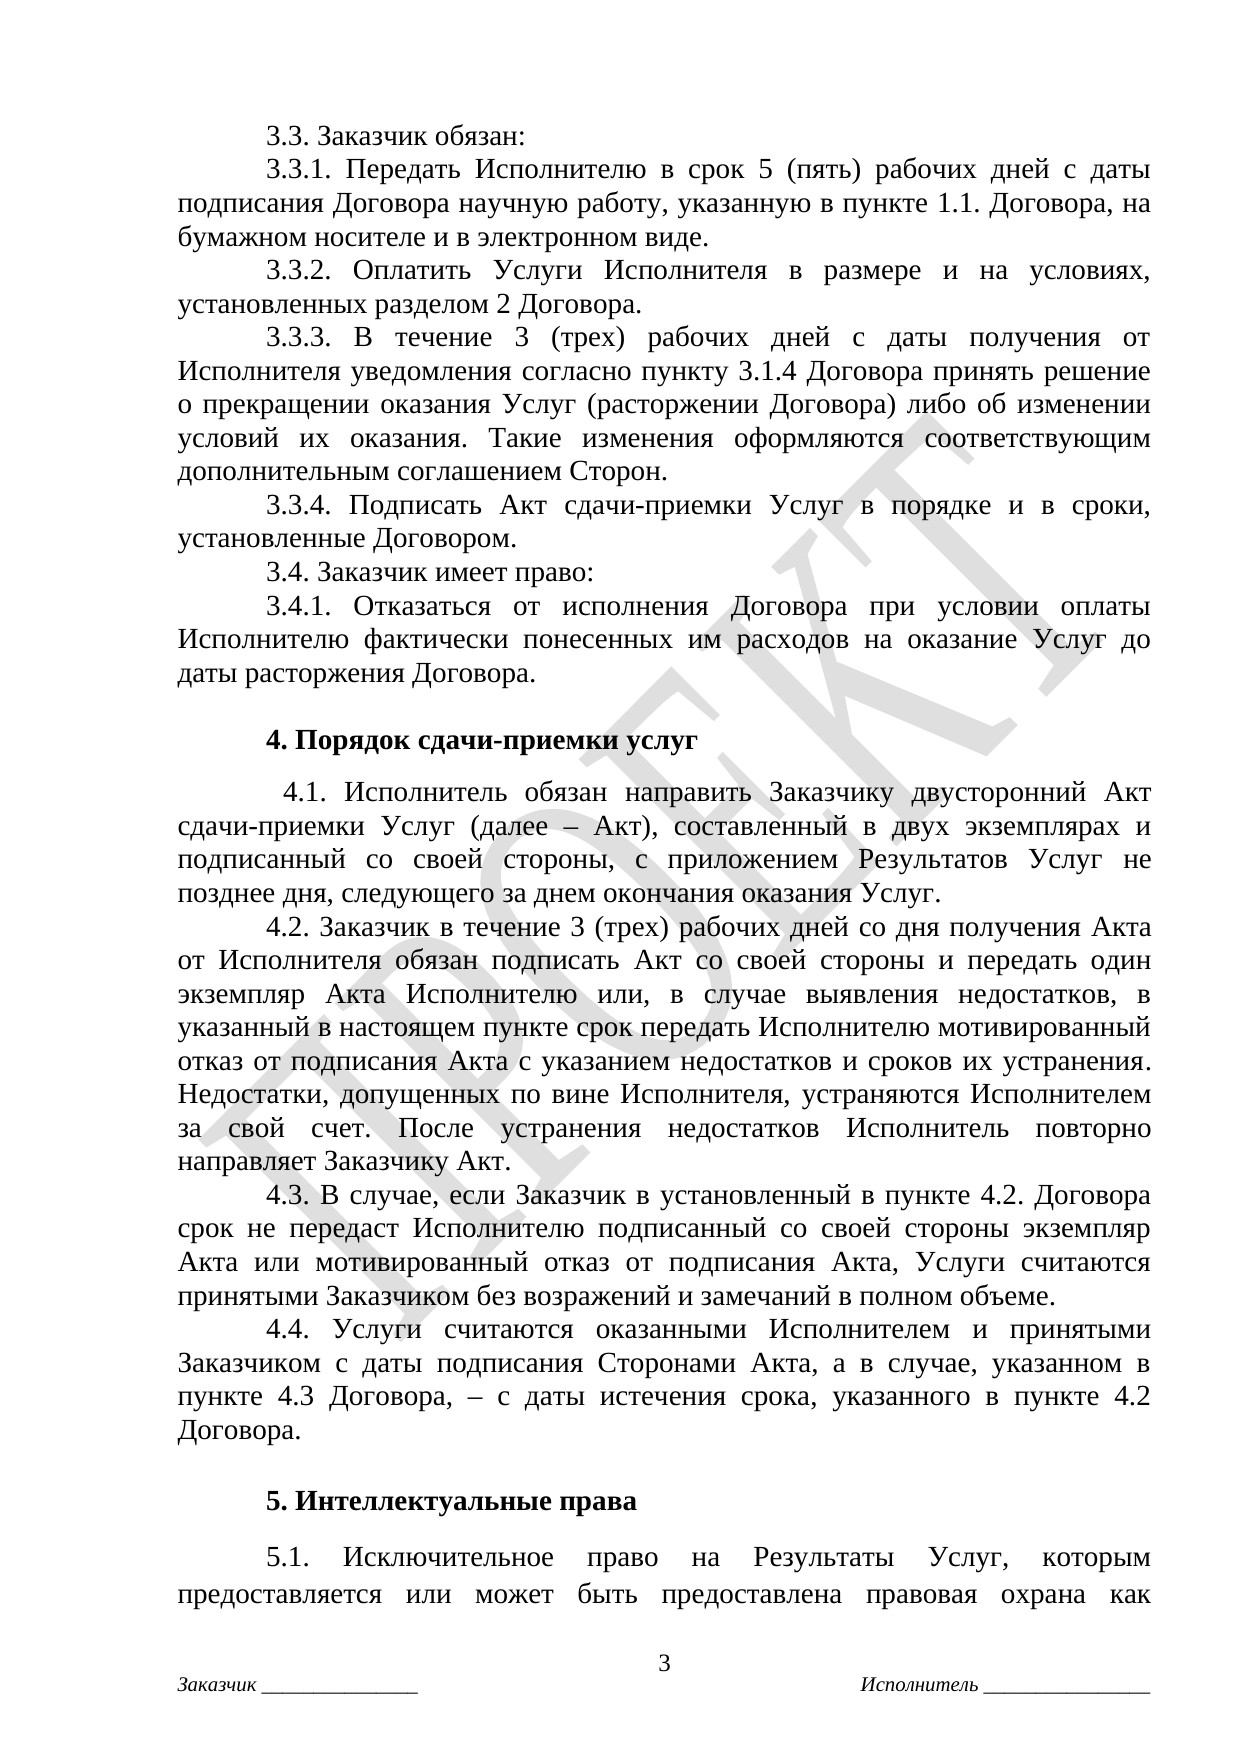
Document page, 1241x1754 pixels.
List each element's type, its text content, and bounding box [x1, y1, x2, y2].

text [177, 1535, 1152, 1610]
text 3.3.1. Передать Исполнителю в срок 5 (пять) рабочих дней с даты подписания Договора научную работу, указанную в пункте 1.1. Договора, на бумажном носителе и в электронном виде. [177, 152, 1152, 252]
text 4.1. Исполнитель обязан направить Заказчику двусторонний Акт сдачи-приемки Услуг (далее – Акт), составленный в двух экземплярах и подписанный со своей стороны, с приложением Результатов Услуг не позднее дня, следующего за днем окончания оказания Услуг. [177, 774, 1152, 909]
text 3.4.1. Отказаться от исполнения Договора при условии оплаты Исполнителю фактически понесенных им расходов на оказание Услуг до даты расторжения Договора. [177, 588, 1152, 688]
text 3.3.4. Подписать Акт сдачи-приемки Услуг в порядке и в сроки, установленные Договором. [177, 487, 1152, 554]
text 3.3.3. В течение 3 (трех) рабочих дней с даты получения от Исполнителя уведомления согласно пункту 3.1.4 Договора принять решение о прекращении оказания Услуг (расторжении Договора) либо об изменении условий их оказания. Такие изменения оформляются соответствующим дополнительным соглашением Сторон. [177, 319, 1152, 487]
text 4. Порядок сдачи-приемки услуг [177, 722, 1152, 755]
text 3.3. Заказчик обязан: [177, 118, 1152, 152]
text 3.4. Заказчик имеет право: [177, 554, 1152, 588]
text 5. Интеллектуальные права [177, 1479, 1152, 1516]
text 3.3.2. Оплатить Услуги Исполнителя в размере и на условиях, установленных разделом 2 Договора. [177, 252, 1152, 319]
text 4.3. В случае, если Заказчик в установленный в пункте 4.2. Договора срок не передаст Исполнителю подписанный со своей стороны экземпляр Акта или мотивированный отказ от подписания Акта, Услуги считаются принятыми Заказчиком без возражений и замечаний в полном объеме. [177, 1177, 1152, 1311]
text 4.4. Услуги считаются оказанными Исполнителем и принятыми Заказчиком с даты подписания Сторонами Акта, а в случае, указанном в пункте 4.3 Договора, – с даты истечения срока, указанного в пункте 4.2 Договора. [177, 1311, 1152, 1445]
text 4.2. Заказчик в течение 3 (трех) рабочих дней со дня получения Акта от Исполнителя обязан подписать Акт со своей стороны и передать один экземпляр Акта Исполнителю или, в случае выявления недостатков, в указанный в настоящем пункте срок передать Исполнителю мотивированный отказ от подписания Акта с указанием недостатков и сроков их устранения. Недостатки, допущенных по вине Исполнителя, устраняются Исполнителем за свой счет. После устранения недостатков Исполнитель повторно направляет Заказчику Акт. [177, 909, 1152, 1177]
